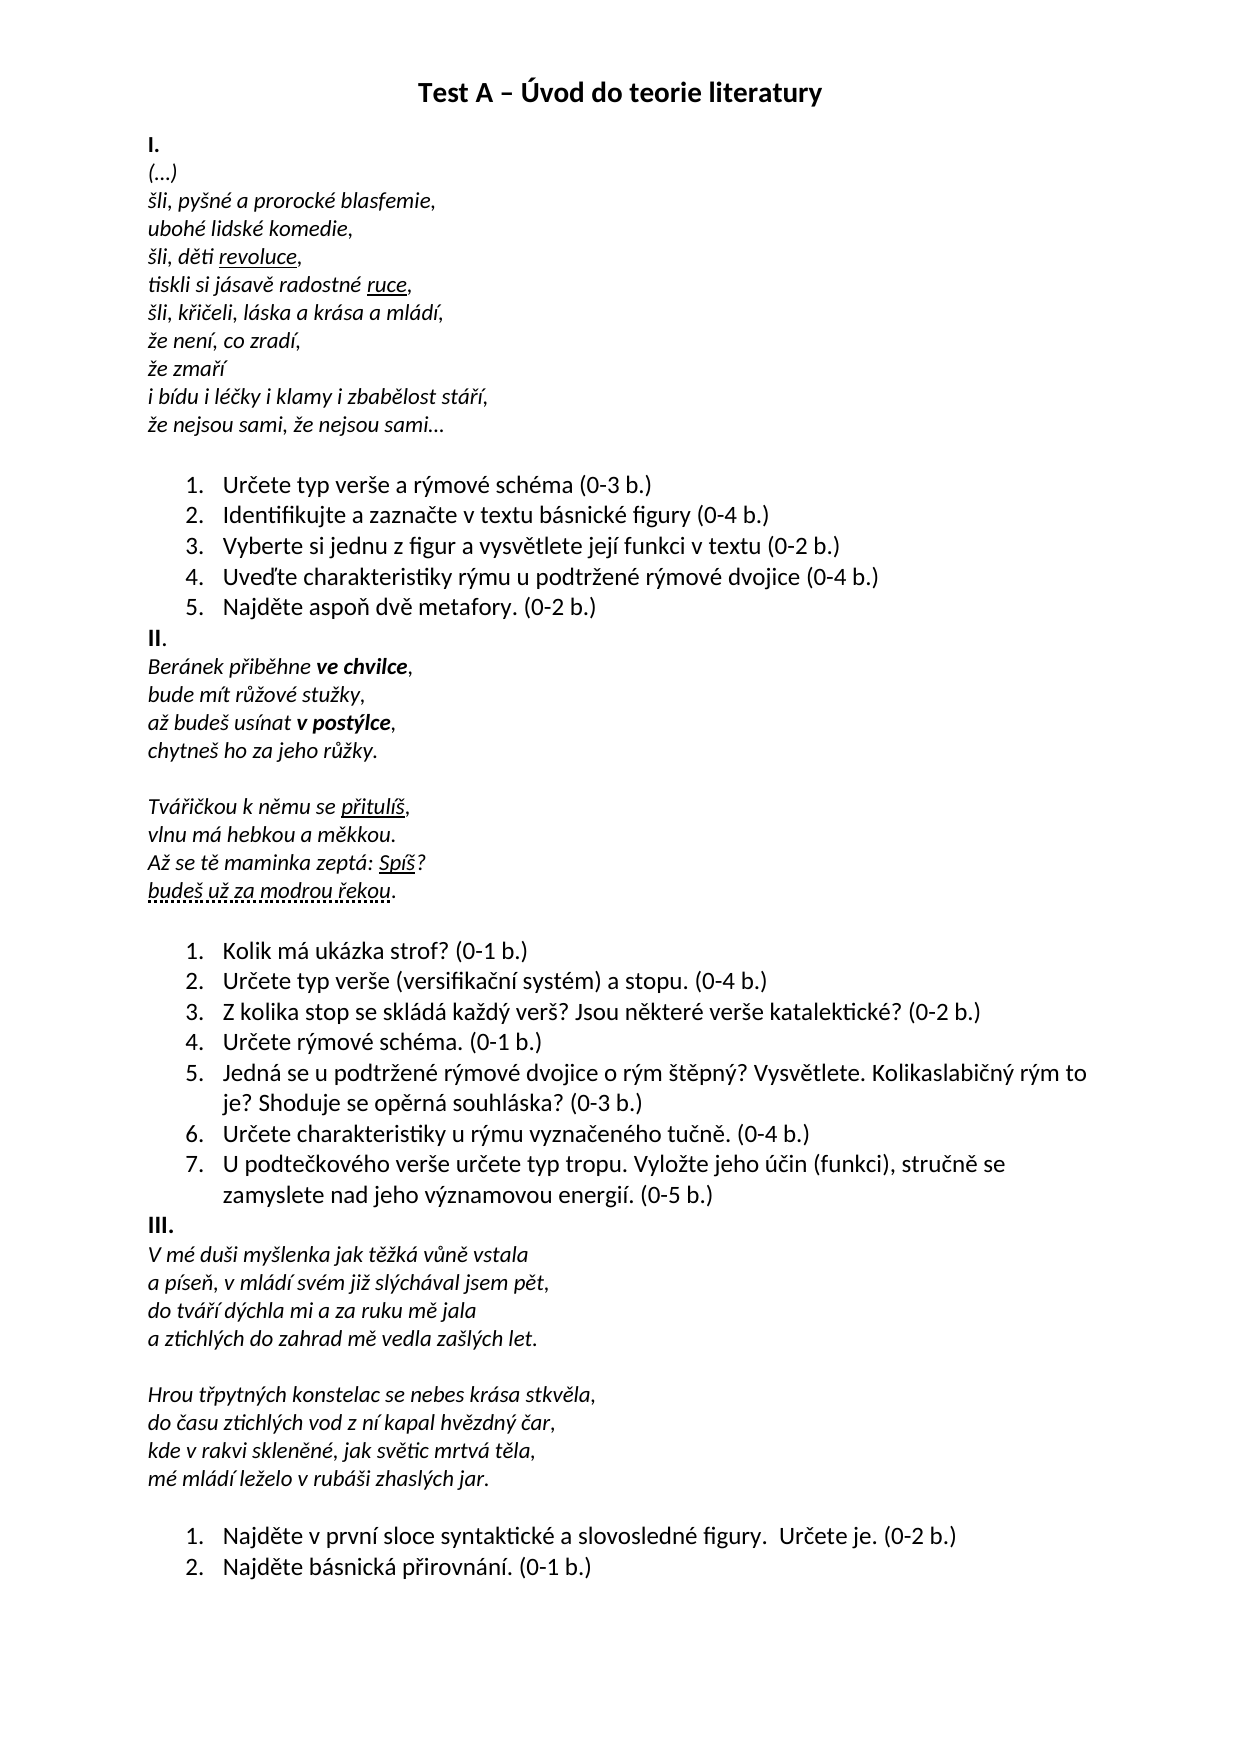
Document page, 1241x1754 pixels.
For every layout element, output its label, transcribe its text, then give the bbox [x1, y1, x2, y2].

text šli, pyšné a prorocké blasfemie, [148, 186, 1093, 214]
text budeš už za modrou řekou. [148, 876, 1093, 904]
text a píseň, v mládí svém již slýchával jsem pět, [148, 1268, 1093, 1296]
text I. [148, 130, 1093, 158]
text až budeš usínat v postýlce, [148, 708, 1093, 736]
text Až se tě maminka zeptá: Spíš? [148, 848, 1093, 876]
text bude mít růžové stužky, [148, 680, 1093, 708]
text mé mládí leželo v rubáši zhaslých jar. [148, 1464, 1093, 1492]
list Jedná se u podtržené rýmové dvojice o rým štěpný? Vysvětlete. Kolikaslabičný rým to je? Shoduje se opěrná souhláska? (0-3 b.) [185, 1057, 1093, 1118]
list Uveďte charakteristiky rýmu u podtržené rýmové dvojice (0-4 b.) [185, 561, 1093, 591]
list Určete typ verše (versifikační systém) a stopu. (0-4 b.) [185, 965, 1093, 996]
text i bídu i léčky i klamy i zbabělost stáří, [148, 382, 1093, 411]
list Kolik má ukázka strof? (0-1 b.) [185, 935, 1093, 965]
list Najděte básnická přirovnání. (0-1 b.) [185, 1551, 1093, 1581]
list Vyberte si jednu z figur a vysvětlete její funkci v textu (0-2 b.) [185, 530, 1093, 561]
text šli, děti revoluce, [148, 242, 1093, 270]
text ubohé lidské komedie, [148, 214, 1093, 242]
list Určete rýmové schéma. (0-1 b.) [185, 1026, 1093, 1057]
text II. [148, 622, 1093, 652]
list Identifikujte a zaznačte v textu básnické figury (0-4 b.) [185, 499, 1093, 530]
text do času ztichlých vod z ní kapal hvězdný čar, [148, 1408, 1093, 1436]
list Určete charakteristiky u rýmu vyznačeného tučně. (0-4 b.) [185, 1118, 1093, 1148]
text (…) [148, 158, 1093, 186]
text chytneš ho za jeho růžky. [148, 736, 1093, 764]
list Z kolika stop se skládá každý verš? Jsou některé verše katalektické? (0-2 b.) [185, 996, 1093, 1026]
list U podtečkového verše určete typ tropu. Vyložte jeho účin (funkci), stručně se zamyslete nad jeho významovou energií. (0-5 b.) [185, 1148, 1093, 1209]
text Hrou třpytných konstelac se nebes krása stkvěla, [148, 1380, 1093, 1408]
text vlnu má hebkou a měkkou. [148, 820, 1093, 848]
text Beránek přiběhne ve chvilce, [148, 652, 1093, 680]
text do tváří dýchla mi a za ruku mě jala [148, 1296, 1093, 1324]
list Najděte aspoň dvě metafory. (0-2 b.) [185, 591, 1093, 622]
text tiskli si jásavě radostné ruce, [148, 270, 1093, 298]
text že zmaří [148, 354, 1093, 382]
list Určete typ verše a rýmové schéma (0-3 b.) [185, 469, 1093, 499]
text kde v rakvi skleněné, jak světic mrtvá těla, [148, 1436, 1093, 1464]
text III. [148, 1209, 1093, 1240]
text že není, co zradí, [148, 326, 1093, 354]
list Najděte v první sloce syntaktické a slovosledné figury. Určete je. (0-2 b.) [185, 1520, 1093, 1551]
text Tvářičkou k němu se přitulíš, [148, 792, 1093, 820]
text že nejsou sami, že nejsou sami… [148, 411, 1093, 438]
text V mé duši myšlenka jak těžká vůně vstala [148, 1240, 1093, 1268]
text Test A – Úvod do teorie literatury [148, 74, 1093, 109]
text šli, křičeli, láska a krása a mládí, [148, 298, 1093, 326]
text a ztichlých do zahrad mě vedla zašlých let. [148, 1324, 1093, 1352]
